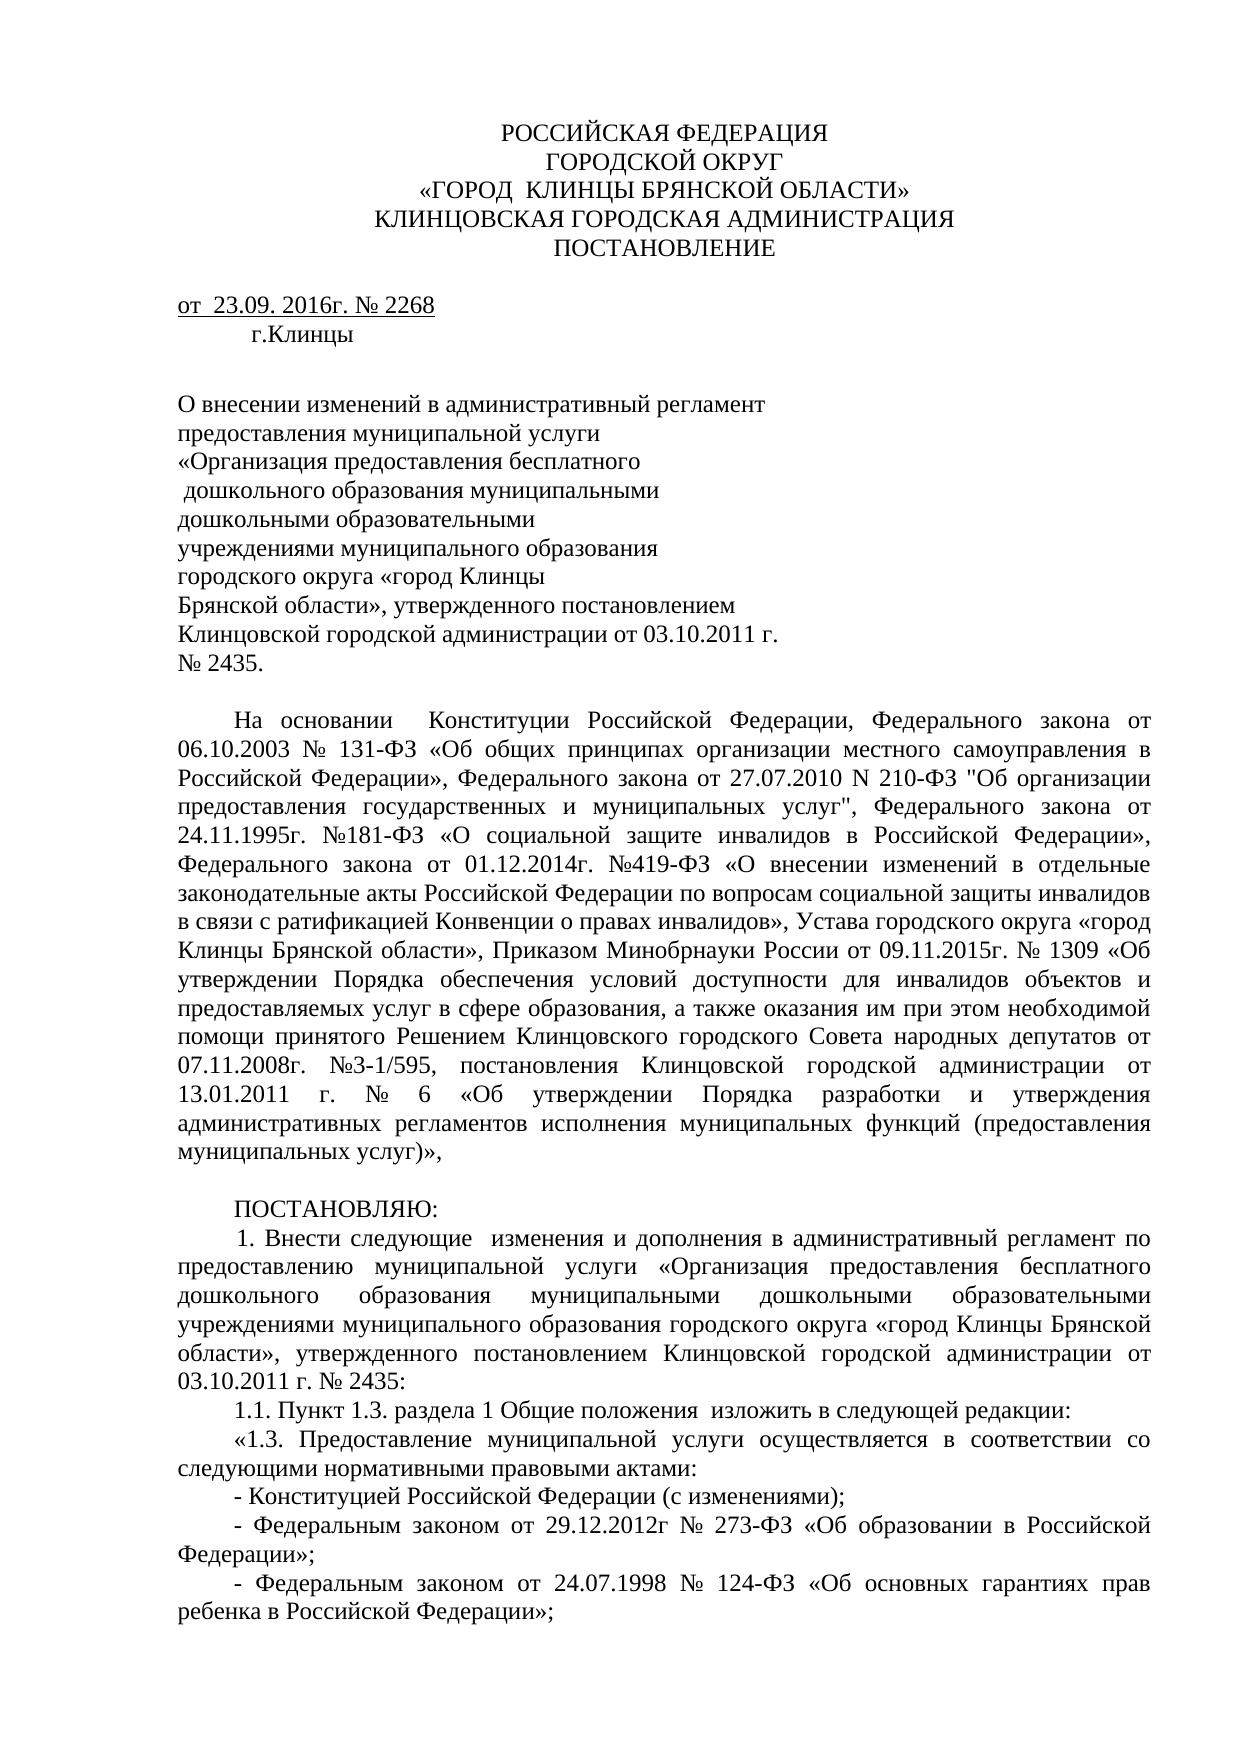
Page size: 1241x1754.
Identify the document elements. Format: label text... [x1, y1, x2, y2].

text городского округа «город Клинцы [177, 561, 1152, 590]
text «1.3. Предоставление муниципальной услуги осуществляется в соответствии со следующими нормативными правовыми актами: [177, 1424, 1152, 1481]
text ГОРОДСКОЙ ОКРУГ [177, 147, 1152, 176]
text «ГОРОД КЛИНЦЫ БРЯНСКОЙ ОБЛАСТИ» [177, 176, 1152, 204]
text дошкольного образования муниципальными [177, 475, 1152, 504]
text КЛИНЦОВСКАЯ ГОРОДСКАЯ АДМИНИСТРАЦИЯ [177, 204, 1152, 233]
text - Федеральным законом от 29.12.2012г № 273-ФЗ «Об образовании в Российской Федерации»; [177, 1510, 1152, 1568]
text г.Клинцы [177, 319, 1152, 348]
text На основании Конституции Российской Федерации, Федерального закона от 06.10.2003 № 131-ФЗ «Об общих принципах организации местного самоуправления в Российской Федерации», Федерального закона от 27.07.2010 N 210-ФЗ "Об организации предоставления государственных и муниципальных услуг", Федерального закона от 24.11.1995г. №181-ФЗ «О социальной защите инвалидов в Российской Федерации», Федерального закона от 01.12.2014г. №419-ФЗ «О внесении изменений в отдельные законодательные акты Российской Федерации по вопросам социальной защиты инвалидов в связи с ратификацией Конвенции о правах инвалидов», Устава городского округа «город Клинцы Брянской области», Приказом Минобрнауки России от 09.11.2015г. № 1309 «Об утверждении Порядка обеспечения условий доступности для инвалидов объектов и предоставляемых услуг в сфере образования, а также оказания им при этом необходимой помощи принятого Решением Клинцовского городского Совета народных депутатов от 07.11.2008г. №3-1/595, постановления Клинцовской городской администрации от 13.01.2011 г. № 6 «Об утверждении Порядка разработки и утверждения административных регламентов исполнения муниципальных функций (предоставления муниципальных услуг)», [177, 705, 1152, 1165]
text О внесении изменений в административный регламент [177, 389, 1152, 418]
text РОССИЙСКАЯ ФЕДЕРАЦИЯ [177, 118, 1152, 147]
text 1.1. Пункт 1.3. раздела 1 Общие положения изложить в следующей редакции: [177, 1395, 1152, 1424]
text № 2435. [177, 648, 1152, 676]
text предоставления муниципальной услуги [177, 418, 1152, 446]
text ПОСТАНОВЛЯЮ: [177, 1194, 1152, 1223]
text Брянской области», утвержденного постановлением [177, 590, 1152, 619]
text «Организация предоставления бесплатного [177, 446, 1152, 475]
text учреждениями муниципального образования [177, 533, 1152, 561]
text от 23.09. 2016г. № 2268 [177, 291, 1152, 319]
text Клинцовской городской администрации от 03.10.2011 г. [177, 619, 1152, 648]
text ПОСТАНОВЛЕНИЕ [177, 233, 1152, 262]
text дошкольными образовательными [177, 504, 1152, 533]
text 1. Внести следующие изменения и дополнения в административный регламент по предоставлению муниципальной услуги «Организация предоставления бесплатного дошкольного образования муниципальными дошкольными образовательными учреждениями муниципального образования городского округа «город Клинцы Брянской области», утвержденного постановлением Клинцовской городской администрации от 03.10.2011 г. № 2435: [177, 1223, 1152, 1395]
text - Конституцией Российской Федерации (с изменениями); [177, 1481, 1152, 1510]
text - Федеральным законом от 24.07.1998 № 124-ФЗ «Об основных гарантиях прав ребенка в Российской Федерации»; [177, 1568, 1152, 1625]
